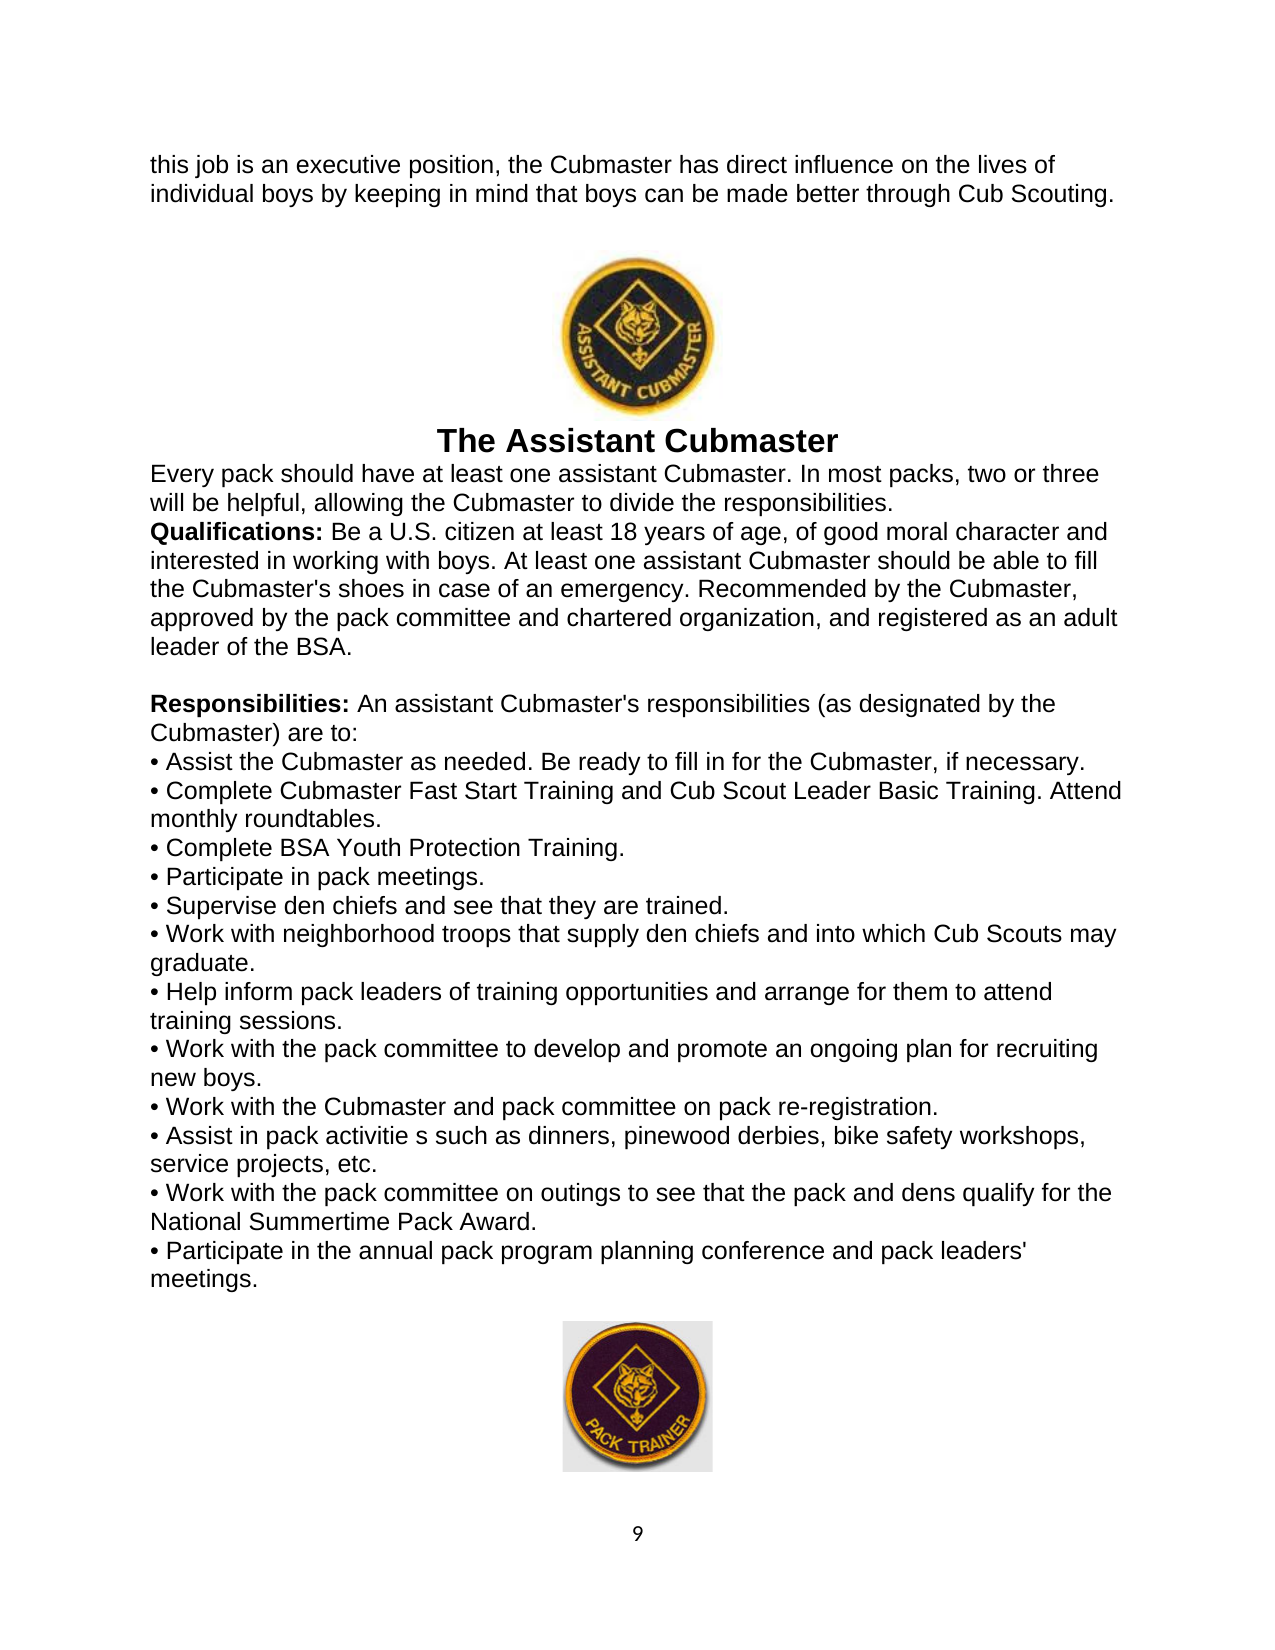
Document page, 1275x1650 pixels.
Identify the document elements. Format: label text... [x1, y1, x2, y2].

text • Work with the pack committee on outings to see that the pack and dens qualify for the [150, 1178, 1125, 1207]
text Every pack should have at least one assistant Cubmaster. In most packs, two or three will be helpful, allowing the Cubmaster to divide the responsibilities. [150, 459, 1125, 517]
text Qualifications: Be a U.S. citizen at least 18 years of age, of good moral character and interested in working with boys. At least one assistant Cubmaster should be able to fill the Cubmaster's shoes in case of an emergency. Recommended by the Cubmaster, approved by the pack committee and chartered organization, and registered as an adult leader of the BSA. [150, 517, 1125, 661]
picture [562, 1321, 713, 1472]
text The Assistant Cubmaster [150, 421, 1125, 459]
text Responsibilities: An assistant Cubmaster's responsibilities (as designated by the Cubmaster) are to: [150, 689, 1125, 747]
text graduate. [150, 948, 1125, 977]
picture [552, 250, 723, 421]
text • Complete BSA Youth Protection Training. [150, 833, 1125, 862]
text • Work with the pack committee to develop and promote an ongoing plan for recruiting new boys. [150, 1034, 1125, 1092]
text • Help inform pack leaders of training opportunities and arrange for them to attend training sessions. [150, 977, 1125, 1034]
text • Participate in pack meetings. [150, 862, 1125, 891]
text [150, 150, 1125, 207]
text • Assist the Cubmaster as needed. Be ready to fill in for the Cubmaster, if necessary. [150, 747, 1125, 776]
text • Participate in the annual pack program planning conference and pack leaders' meetings. [150, 1236, 1125, 1293]
text • Complete Cubmaster Fast Start Training and Cub Scout Leader Basic Training. Attend [150, 776, 1125, 804]
text • Work with neighborhood troops that supply den chiefs and into which Cub Scouts may [150, 919, 1125, 948]
text • Supervise den chiefs and see that they are trained. [150, 891, 1125, 919]
text National Summertime Pack Award. [150, 1207, 1125, 1236]
text • Assist in pack activitie s such as dinners, pinewood derbies, bike safety workshops, service projects, etc. [150, 1121, 1125, 1178]
text monthly roundtables. [150, 804, 1125, 833]
text • Work with the Cubmaster and pack committee on pack re-registration. [150, 1092, 1125, 1121]
